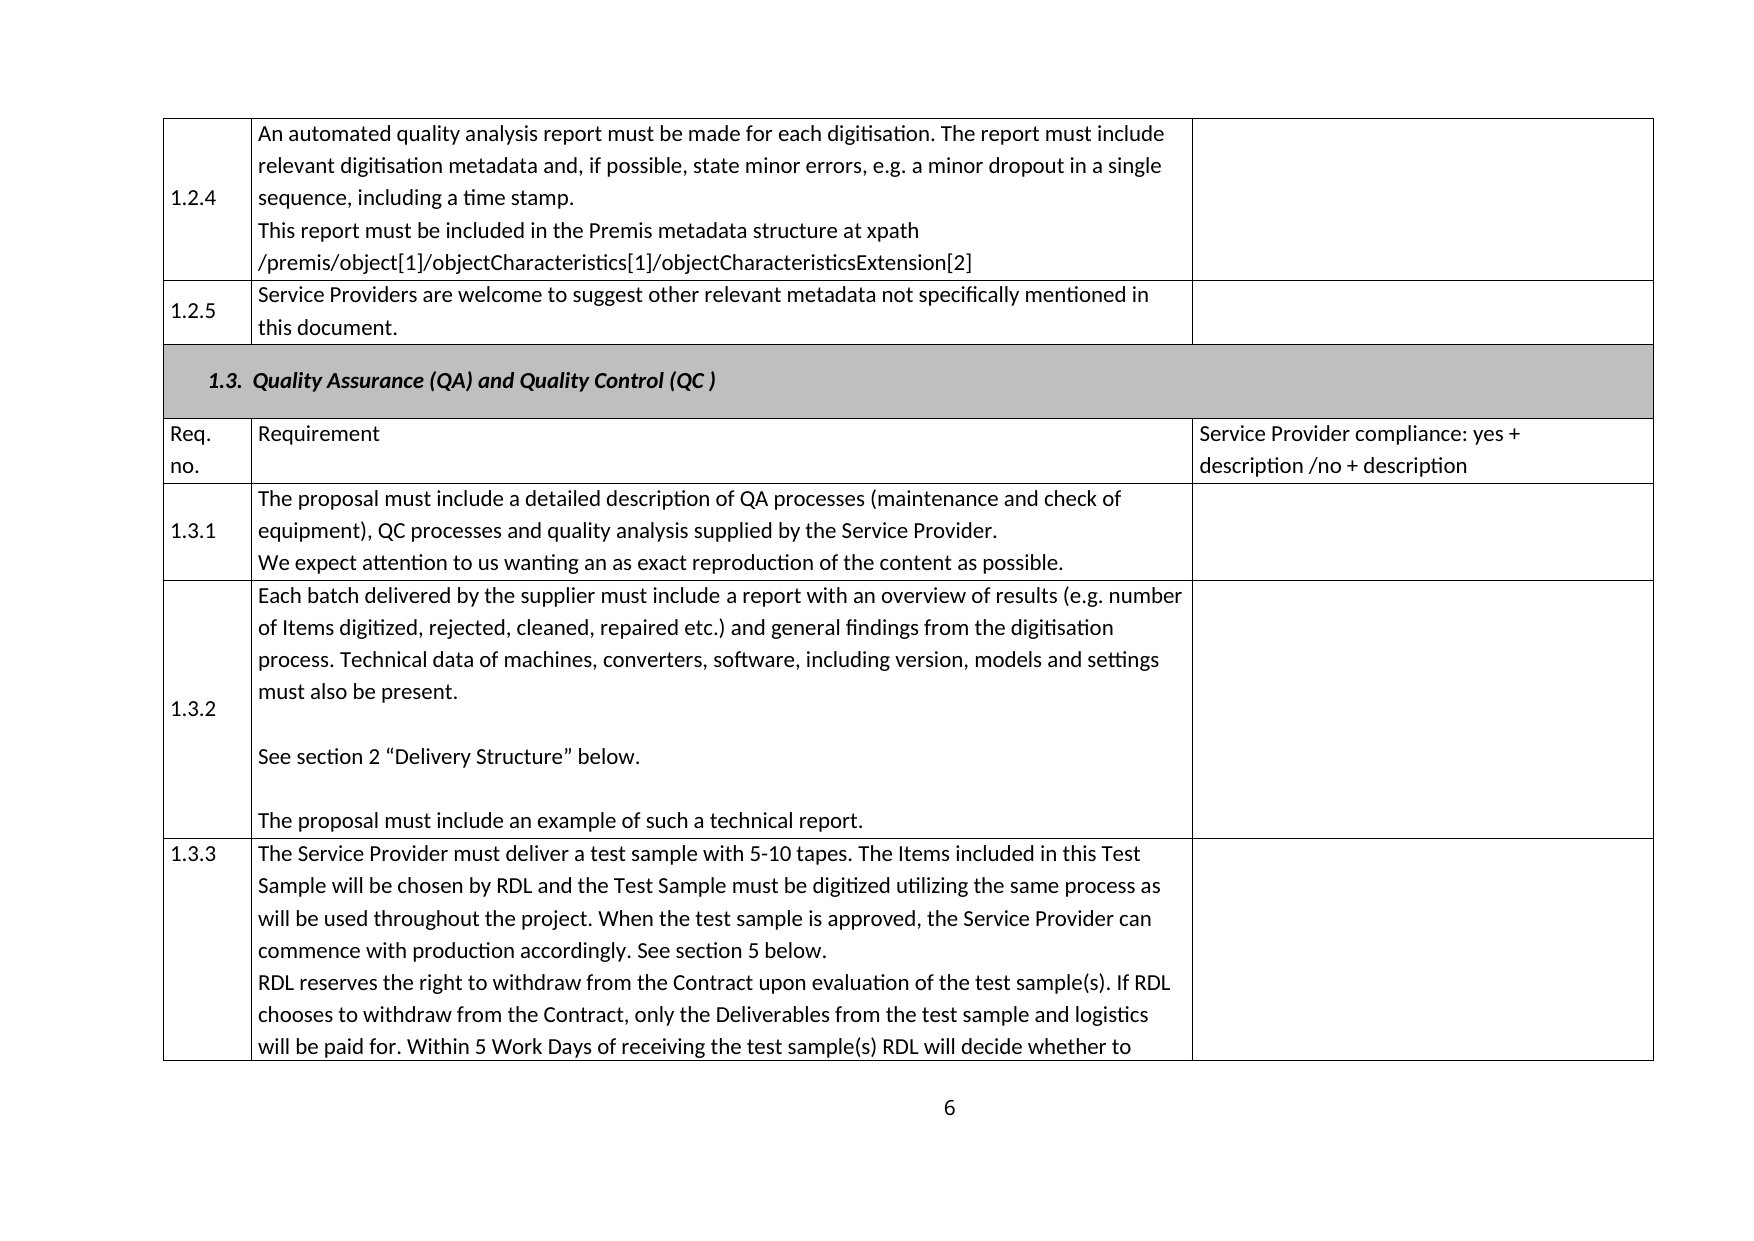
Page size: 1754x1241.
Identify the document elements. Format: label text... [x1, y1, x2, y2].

table_cell [1193, 484, 1653, 580]
table_cell The proposal must include a detailed description of QA processes (maintenance and check of equipment), QC processes and quality analysis supplied by the Service Provider. We expect attention to us wanting an as exact reproduction of the content as possible. [252, 484, 1192, 580]
table_cell Req. no. [164, 419, 251, 483]
table_cell 1.2.5 [164, 281, 251, 344]
table_cell [1193, 581, 1653, 838]
table_cell An automated quality analysis report must be made for each digitisation. The report must include relevant digitisation metadata and, if possible, state minor errors, e.g. a minor dropout in a single sequence, including a time stamp. This report must be included in the Premis metadata structure at xpath /premis/object[1]/objectCharacteristics[1]/objectCharacteristicsExtension[2] [252, 119, 1192, 279]
table_cell Service Providers are welcome to suggest other relevant metadata not specifically mentioned in this document. [252, 281, 1192, 344]
table_cell [1193, 839, 1653, 1060]
table_cell 1.3.3 [164, 839, 251, 1060]
table_cell [1193, 281, 1653, 344]
table_cell 1.2.4 [164, 119, 251, 279]
table_cell Each batch delivered by the supplier must include a report with an overview of results (e.g. number of Items digitized, rejected, cleaned, repaired etc.) and general findings from the digitisation process. Technical data of machines, converters, software, including version, models and settings must also be present. See section 2 “Delivery Structure” below. The proposal must include an example of such a technical report. [252, 581, 1192, 838]
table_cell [252, 839, 1192, 1060]
table_cell Service Provider compliance: yes + description /no + description [1193, 419, 1653, 483]
table_cell Quality Assurance (QA) and Quality Control (QC ) [164, 345, 1653, 418]
table_cell [1193, 119, 1653, 279]
table_cell 1.3.2 [164, 581, 251, 838]
table_cell 1.3.1 [164, 484, 251, 580]
table_cell Requirement [252, 419, 1192, 483]
